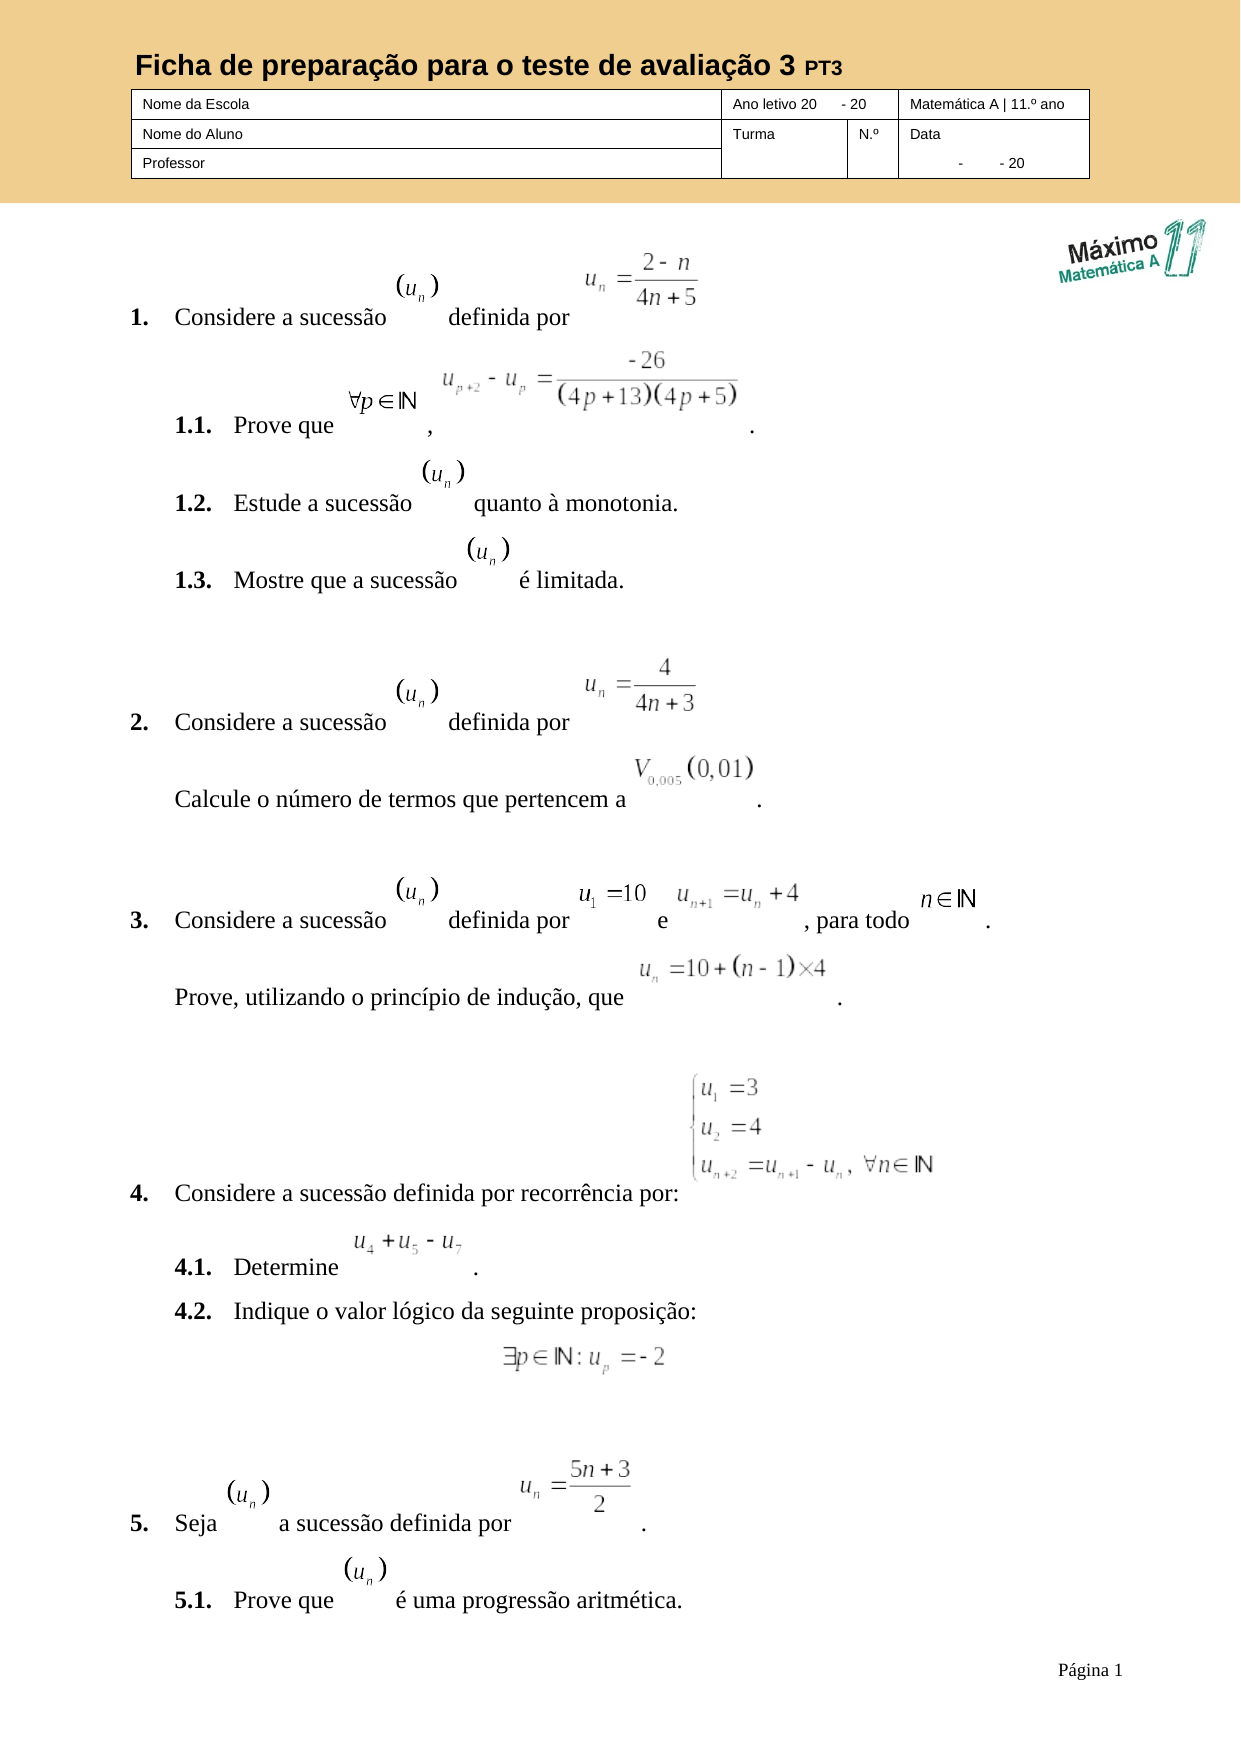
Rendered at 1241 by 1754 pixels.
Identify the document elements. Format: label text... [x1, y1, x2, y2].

text 3. Considere a sucessão definida por e , para todo . [130, 872, 1123, 934]
text 4.2. Indique o valor lógico da seguinte proposição: [130, 1296, 1123, 1325]
text 1. Considere a sucessão definida por [130, 247, 1123, 330]
text 1.1. Prove que , . [130, 345, 1123, 439]
picture [1058, 219, 1207, 283]
text Prove, utilizando o princípio de indução, que . [130, 949, 1123, 1011]
text 1.3. Mostre que a sucessão é limitada. [130, 531, 1123, 594]
text 5. Seja a sucessão definida por . [130, 1454, 1123, 1537]
text 4.1. Determine . [130, 1222, 1123, 1281]
text Calcule o número de termos que pertencem a . [130, 751, 1123, 813]
text 5.1. Prove que é uma progressão aritmética. [130, 1552, 1123, 1614]
text 2. Considere a sucessão definida por [130, 652, 1123, 736]
text 1.2. Estude a sucessão quanto à monotonia. [130, 454, 1123, 516]
text 4. Considere a sucessão definida por recorrência por: [130, 1070, 1123, 1207]
